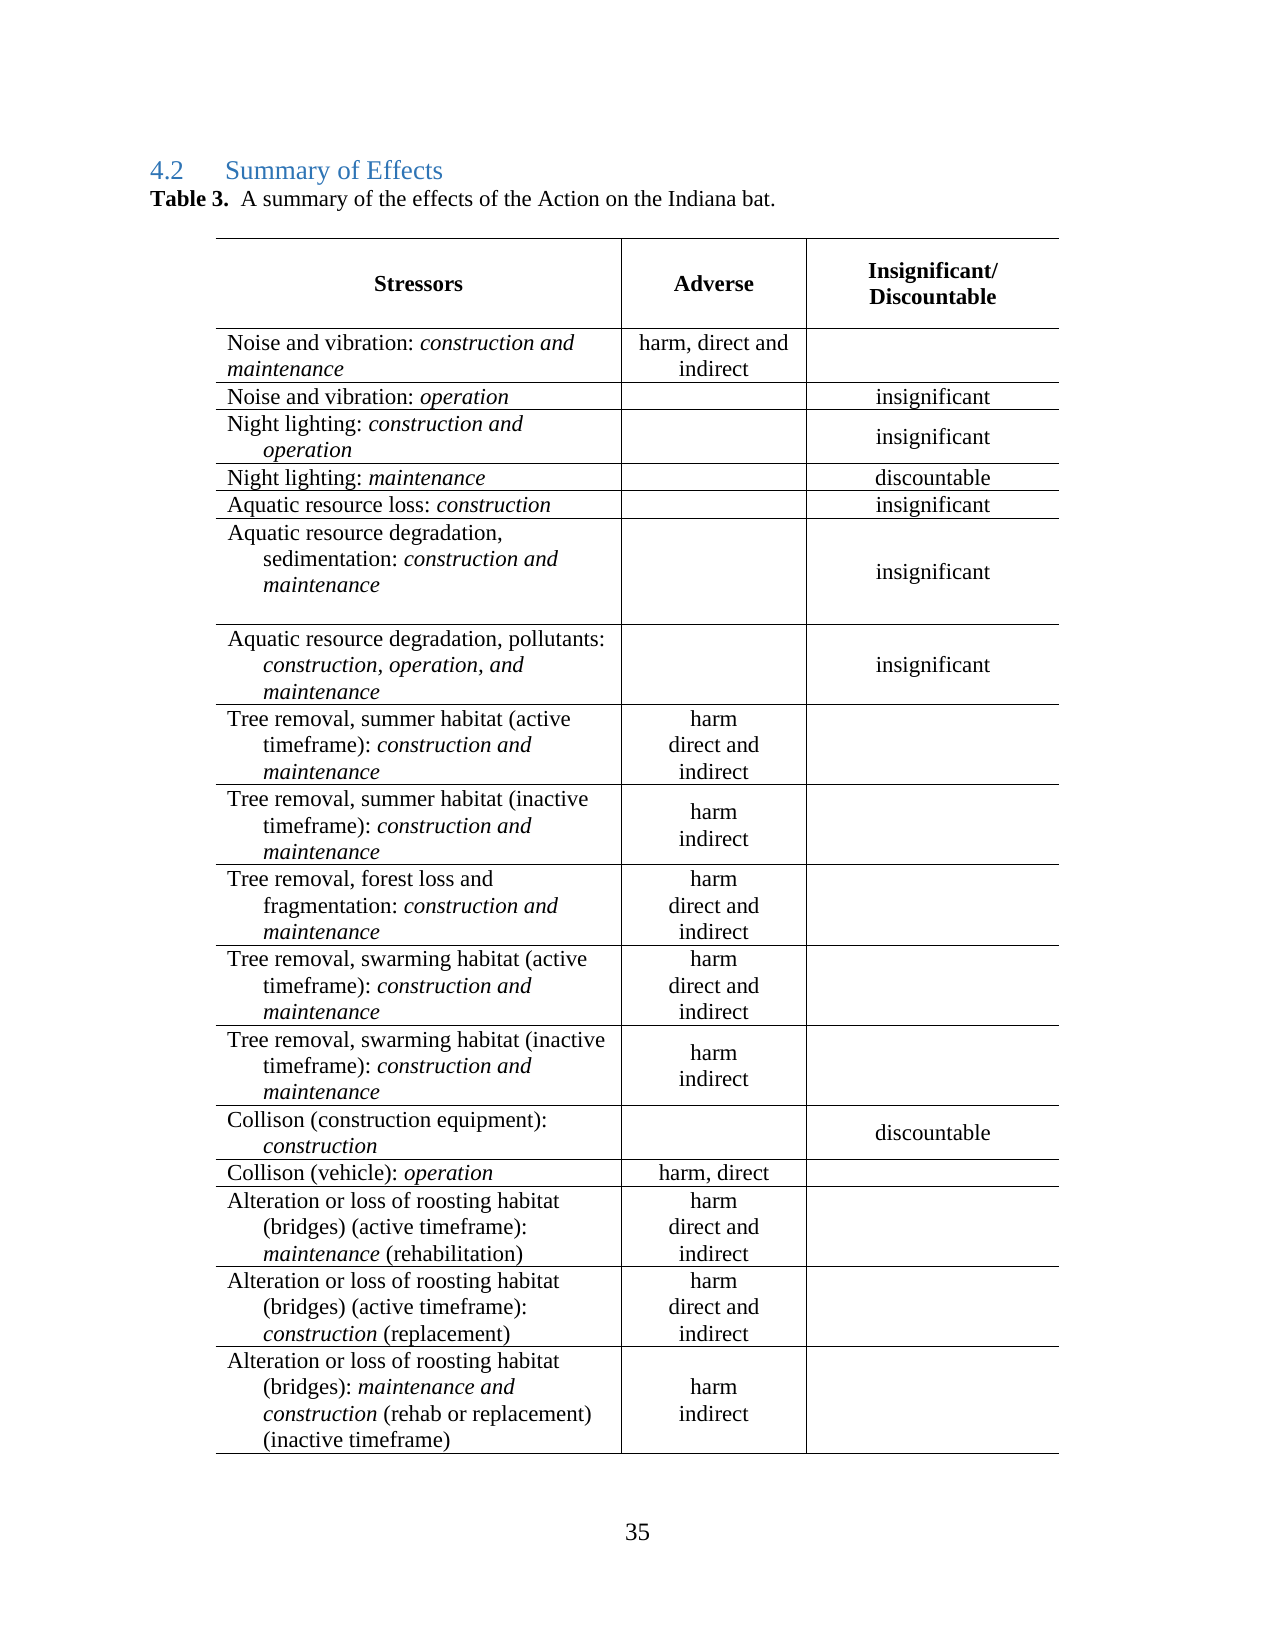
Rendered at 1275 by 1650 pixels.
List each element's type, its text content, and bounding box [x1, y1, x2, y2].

table_cell Collison (vehicle): operation [216, 1160, 621, 1186]
table_cell harm direct and indirect [622, 1187, 806, 1266]
table_cell [622, 625, 806, 704]
table_cell Aquatic resource degradation, sedimentation: construction and maintenance [216, 519, 621, 624]
table_header Adverse [622, 239, 806, 328]
table_cell harm, direct and indirect [622, 329, 806, 382]
table_cell Tree removal, summer habitat (active timeframe): construction and maintenance [216, 705, 621, 784]
table_cell harm indirect [622, 1347, 806, 1452]
table_cell [807, 785, 1059, 864]
table_cell [622, 383, 806, 409]
table_cell Tree removal, swarming habitat (active timeframe): construction and maintenance [216, 946, 621, 1024]
table_cell Alteration or loss of roosting habitat (bridges): maintenance and construction (rehab or replacement) (inactive timeframe) [216, 1347, 621, 1452]
table_header Stressors [216, 239, 621, 328]
table_cell Alteration or loss of roosting habitat (bridges) (active timeframe): maintenance (rehabilitation) [216, 1187, 621, 1266]
table_cell Noise and vibration: operation [216, 383, 621, 409]
table_cell insignificant [807, 519, 1059, 624]
table_cell [807, 1160, 1059, 1186]
table_cell harm direct and indirect [622, 865, 806, 944]
table_cell Tree removal, swarming habitat (inactive timeframe): construction and maintenance [216, 1026, 621, 1105]
table_cell insignificant [807, 491, 1059, 518]
table_cell harm indirect [622, 785, 806, 864]
table_cell insignificant [807, 625, 1059, 704]
table_cell Tree removal, forest loss and fragmentation: construction and maintenance [216, 865, 621, 944]
table_cell insignificant [807, 410, 1059, 463]
table_cell [807, 329, 1059, 382]
table_cell [622, 491, 806, 518]
table_cell harm indirect [622, 1026, 806, 1105]
table_cell Aquatic resource degradation, pollutants: construction, operation, and maintenance [216, 625, 621, 704]
table_cell Collison (construction equipment): construction [216, 1106, 621, 1158]
table_cell [807, 1267, 1059, 1346]
table_cell harm direct and indirect [622, 946, 806, 1024]
table_cell [622, 410, 806, 463]
table_cell discountable [807, 464, 1059, 490]
table_cell harm direct and indirect [622, 1267, 806, 1346]
text Table 3. A summary of the effects of the Action on the Indiana bat. [150, 185, 1125, 212]
table_cell Tree removal, summer habitat (inactive timeframe): construction and maintenance [216, 785, 621, 864]
table_cell [622, 1106, 806, 1158]
subtitle 4.2 Summary of Effects [150, 154, 1125, 185]
table_cell harm direct and indirect [622, 705, 806, 784]
table_cell [807, 946, 1059, 1024]
table_cell Alteration or loss of roosting habitat (bridges) (active timeframe): construction (replacement) [216, 1267, 621, 1346]
table_cell Aquatic resource loss: construction [216, 491, 621, 518]
table_cell [622, 519, 806, 624]
table_cell [807, 865, 1059, 944]
table_cell Noise and vibration: construction and maintenance [216, 329, 621, 382]
table_cell [807, 1026, 1059, 1105]
table_cell [622, 464, 806, 490]
table_cell Night lighting: construction and operation [216, 410, 621, 463]
table_cell insignificant [807, 383, 1059, 409]
table_cell harm, direct [622, 1160, 806, 1186]
table_cell discountable [807, 1106, 1059, 1158]
table_header Insignificant/ Discountable [807, 239, 1059, 328]
table_cell [807, 1187, 1059, 1266]
table_cell Night lighting: maintenance [216, 464, 621, 490]
table_cell [807, 705, 1059, 784]
table_cell [807, 1347, 1059, 1452]
